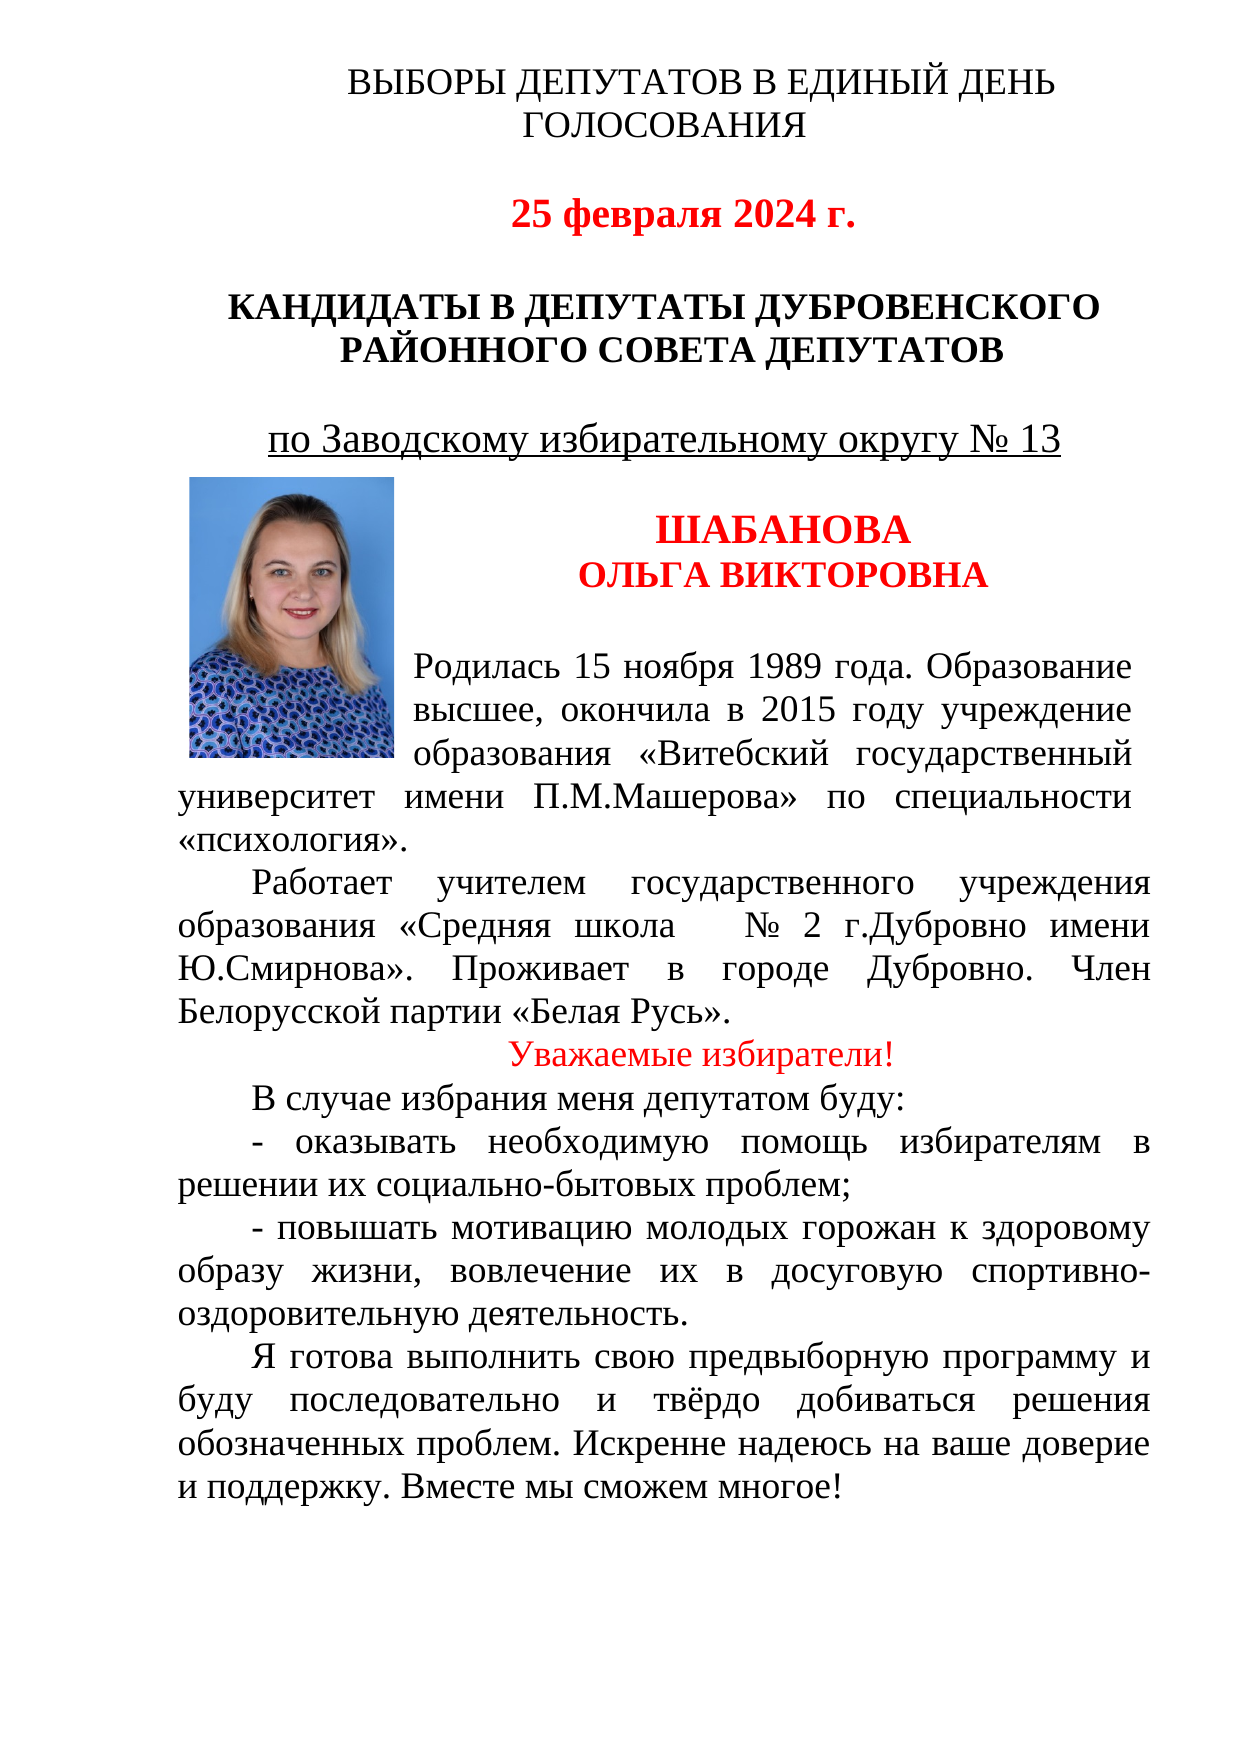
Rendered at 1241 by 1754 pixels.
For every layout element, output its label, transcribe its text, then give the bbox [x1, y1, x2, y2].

text ШАБАНОВА [177, 505, 1133, 553]
text 25 февраля 2024 г. [177, 188, 1152, 236]
text - повышать мотивацию молодых горожан к здоровому образу жизни, вовлечение их в досуговую спортивно-оздоровительную деятельность. [177, 1161, 1152, 1291]
text - оказывать необходимую помощь избирателям в решении их социально-бытовых проблем; [177, 1075, 1152, 1161]
text Я готова выполнить свою предвыборную программу и буду последовательно и твёрдо добиваться решения обозначенных проблем. Искренне надеюсь на ваше доверие и поддержку. Вместе мы сможем многое! [177, 1291, 1152, 1463]
text ОЛЬГА ВИКТОРОВНА [177, 553, 1133, 596]
text по Заводскому избирательному округу № 13 [177, 414, 1152, 462]
text Уважаемые избиратели! [177, 989, 1152, 1032]
text КАНДИДАТЫ В ДЕПУТАТЫ ДУБРОВЕНСКОГО РАЙОННОГО СОВЕТА ДЕПУТАТОВ [162, 284, 1166, 371]
text Родилась 15 ноября 1989 года. Образование высшее, окончила в 2015 году учреждение образования «Витебский государственный университет имени П.М.Машерова» по специальности «психология». [177, 644, 1133, 816]
text В случае избрания меня депутатом буду: [177, 1032, 1152, 1075]
text ВЫБОРЫ ДЕПУТАТОВ В ЕДИНЫЙ ДЕНЬ ГОЛОСОВАНИЯ [177, 59, 1152, 145]
text Работает учителем государственного учреждения образования «Средняя школа № 2 г.Дубровно имени Ю.Смирнова». Проживает в городе Дубровно. Член Белорусской партии «Белая Русь». [177, 816, 1152, 989]
